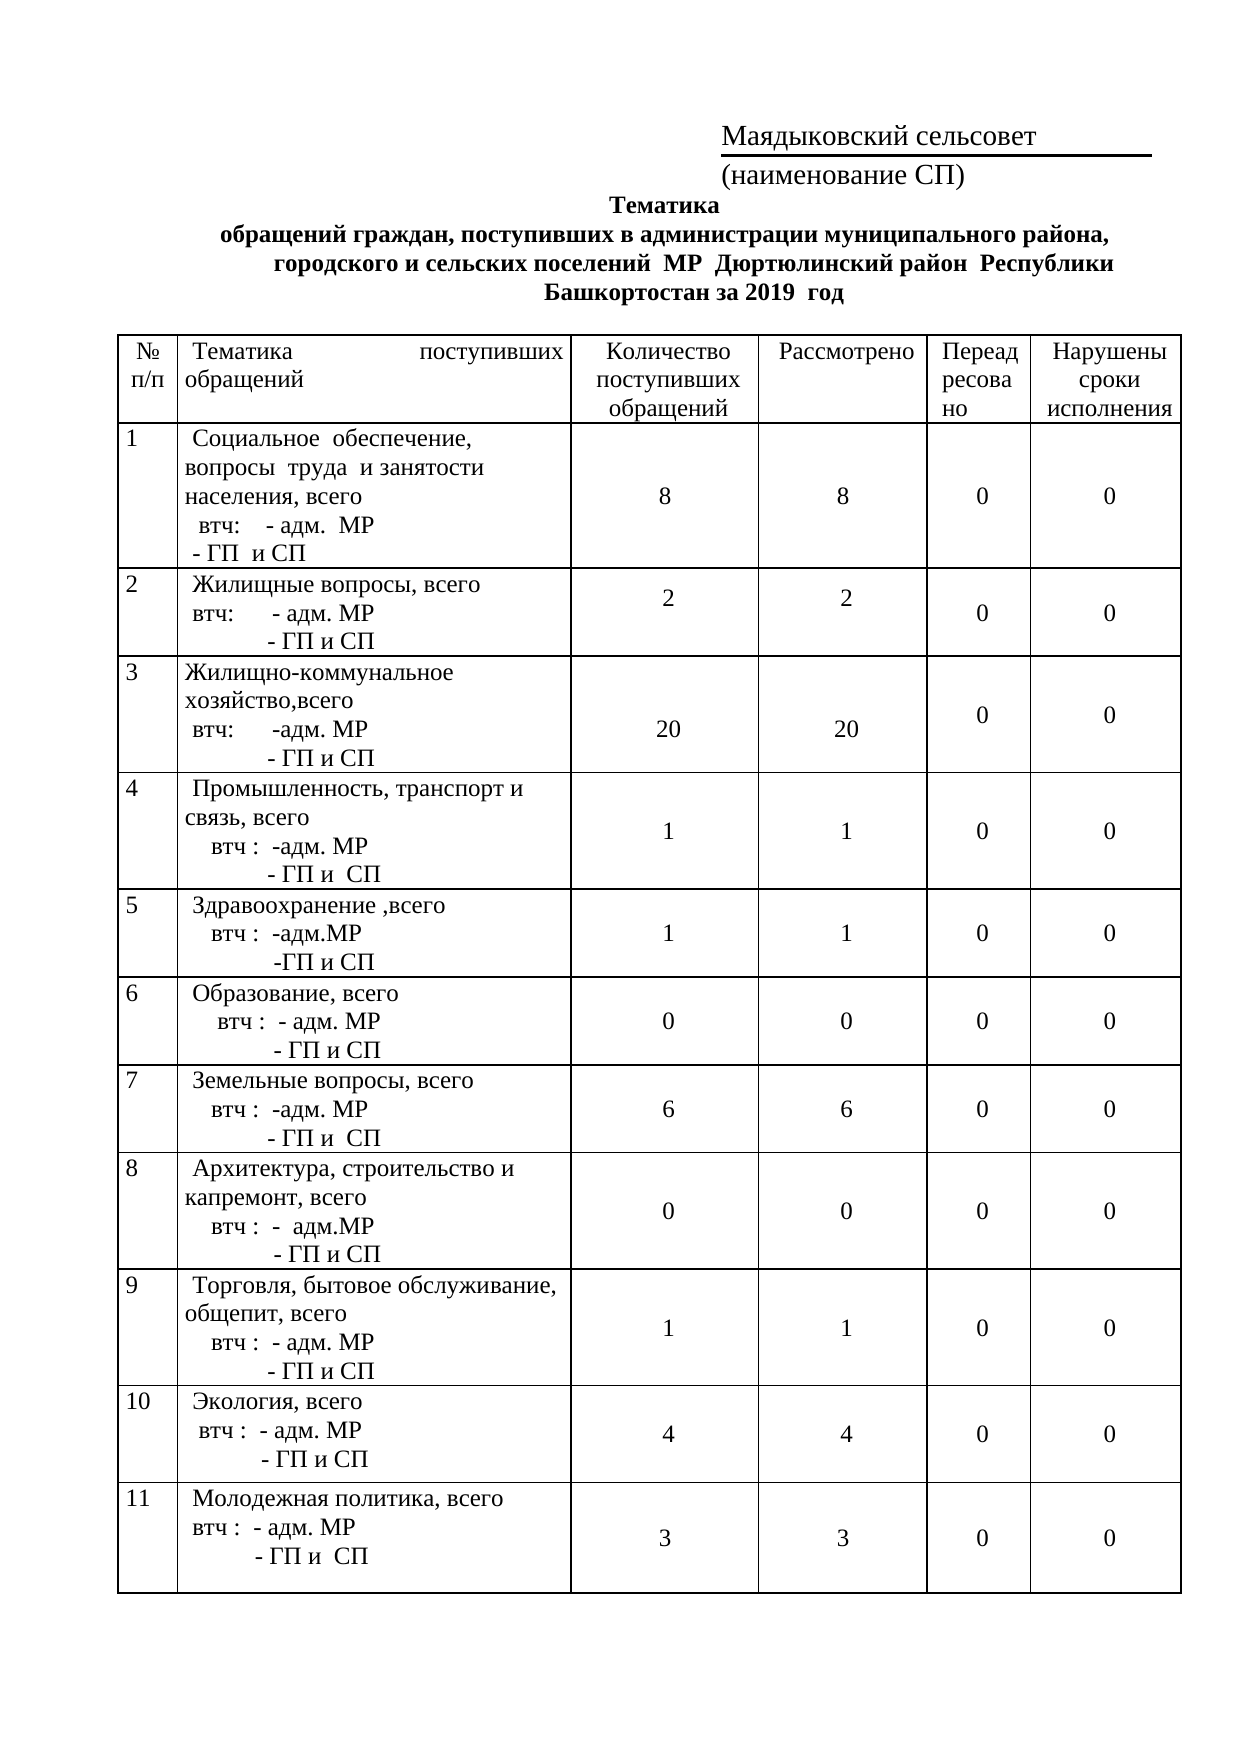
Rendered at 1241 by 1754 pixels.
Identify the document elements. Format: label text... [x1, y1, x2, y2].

table_cell Земельные вопросы, всего втч : -адм. МР - ГП и СП [178, 1066, 570, 1152]
table_cell Экология, всего втч : - адм. МР - ГП и СП [178, 1386, 570, 1482]
table_cell 0 [1031, 1066, 1180, 1152]
table_cell 0 [928, 1066, 1030, 1152]
table_cell 1 [759, 773, 926, 888]
table_cell 0 [1031, 1153, 1180, 1268]
table_cell 8 [572, 424, 758, 567]
text обращений граждан, поступивших в администрации муниципального района, городского и сельских поселений МР Дюртюлинский район Республики Башкортостан за 2019 год [177, 219, 1152, 305]
table_cell 6 [119, 978, 177, 1064]
table_cell 0 [1031, 773, 1180, 888]
table_cell Торговля, бытовое обслуживание, общепит, всего втч : - адм. МР - ГП и СП [178, 1270, 570, 1385]
table_cell 3 [759, 1483, 926, 1592]
table_cell 0 [759, 1153, 926, 1268]
text (наименование СП) [721, 157, 1152, 190]
table_cell Архитектура, строительство и капремонт, всего втч : - адм.МР - ГП и СП [178, 1153, 570, 1268]
table_header № п/п [119, 336, 177, 422]
table_cell Социальное обеспечение, вопросы труда и занятости населения, всего втч: - адм. МР - ГП и СП [178, 424, 570, 567]
table_cell 11 [119, 1483, 177, 1592]
table_cell Здравоохранение ,всего втч : -адм.МР -ГП и СП [178, 890, 570, 976]
table_cell 0 [928, 978, 1030, 1064]
table_cell 2 [759, 569, 926, 655]
table_header Тематика поступивших обращений [178, 336, 570, 422]
table_cell 1 [119, 424, 177, 567]
table_cell 4 [572, 1386, 758, 1482]
table_cell Молодежная политика, всего втч : - адм. МР - ГП и СП [178, 1483, 570, 1592]
table_cell 0 [928, 569, 1030, 655]
table_cell 0 [928, 657, 1030, 772]
table_cell 4 [119, 773, 177, 888]
table_cell 0 [928, 1386, 1030, 1482]
table_header Количество поступивших обращений [572, 336, 758, 422]
table_cell 4 [759, 1386, 926, 1482]
table_cell Образование, всего втч : - адм. МР - ГП и СП [178, 978, 570, 1064]
table_cell 0 [572, 978, 758, 1064]
table_cell 0 [1031, 890, 1180, 976]
text Тематика [177, 190, 1152, 219]
table_cell 6 [759, 1066, 926, 1152]
table_cell 0 [1031, 569, 1180, 655]
table_cell 8 [119, 1153, 177, 1268]
table_cell Жилищно-коммунальное хозяйство,всего втч: -адм. МР - ГП и СП [178, 657, 570, 772]
table_cell 1 [759, 890, 926, 976]
table_header Нарушены сроки исполнения [1031, 336, 1180, 422]
table_cell 5 [119, 890, 177, 976]
table_cell 10 [119, 1386, 177, 1482]
table_cell 3 [119, 657, 177, 772]
table_cell 1 [572, 1270, 758, 1385]
table_header Переадресовано [928, 336, 1030, 422]
table_cell 8 [759, 424, 926, 567]
table_cell 0 [928, 890, 1030, 976]
text Маядыковский сельсовет [721, 118, 1152, 154]
table_cell 3 [572, 1483, 758, 1592]
table_cell 0 [1031, 1386, 1180, 1482]
table_cell Промышленность, транспорт и связь, всего втч : -адм. МР - ГП и СП [178, 773, 570, 888]
table_cell 0 [1031, 424, 1180, 567]
table_cell 20 [572, 657, 758, 772]
table_cell 0 [928, 424, 1030, 567]
table_cell 20 [759, 657, 926, 772]
table_cell 0 [1031, 978, 1180, 1064]
table_cell 6 [572, 1066, 758, 1152]
table_cell 7 [119, 1066, 177, 1152]
table_cell 0 [1031, 657, 1180, 772]
table_cell 2 [572, 569, 758, 655]
table_cell 0 [928, 1483, 1030, 1592]
table_cell 0 [928, 773, 1030, 888]
table_cell 2 [119, 569, 177, 655]
table_cell 0 [572, 1153, 758, 1268]
table_cell Жилищные вопросы, всего втч: - адм. МР - ГП и СП [178, 569, 570, 655]
table_cell 0 [759, 978, 926, 1064]
table_cell 0 [928, 1270, 1030, 1385]
table_cell 1 [572, 773, 758, 888]
table_cell 0 [1031, 1270, 1180, 1385]
table_cell 0 [928, 1153, 1030, 1268]
table_cell 1 [572, 890, 758, 976]
table_cell 0 [1031, 1483, 1180, 1592]
table_header Рассмотрено [759, 336, 926, 422]
table_cell 9 [119, 1270, 177, 1385]
table_cell 1 [759, 1270, 926, 1385]
